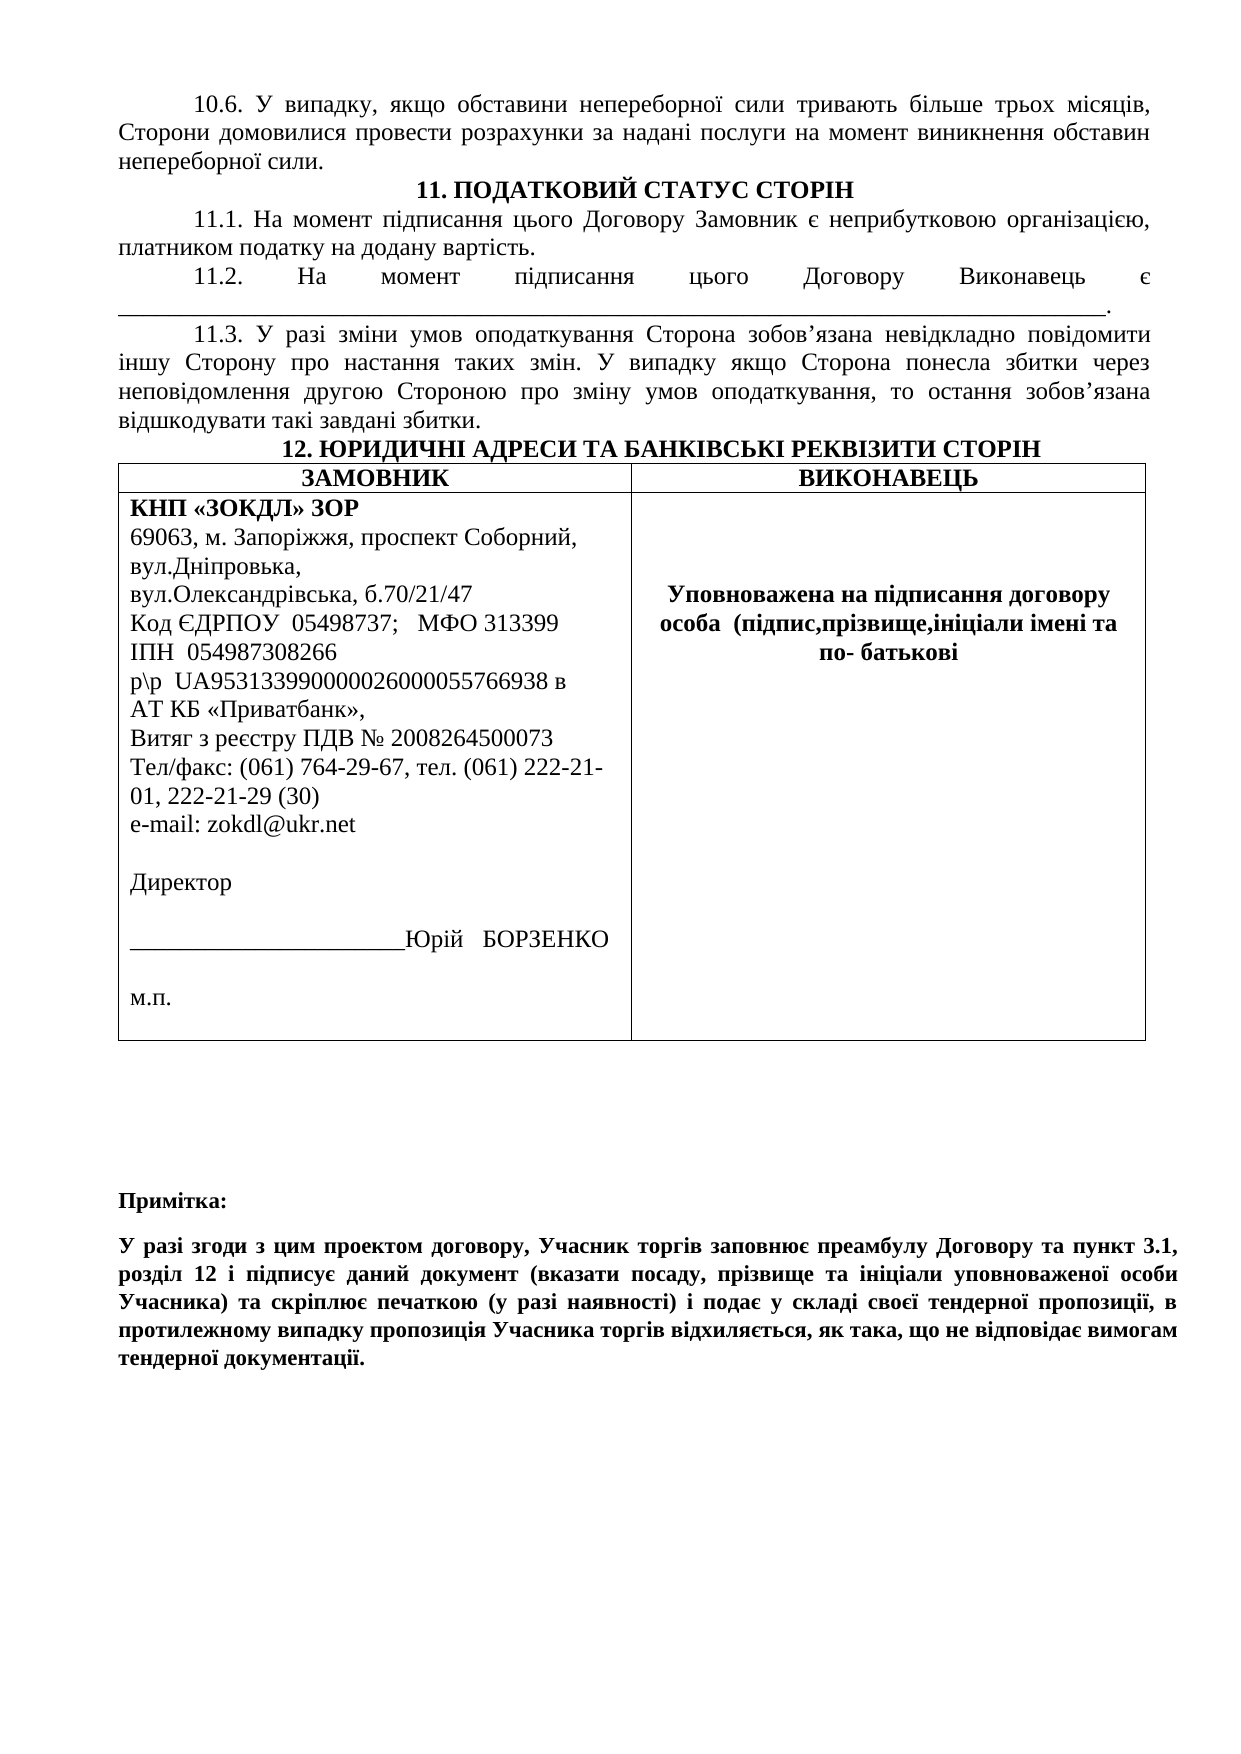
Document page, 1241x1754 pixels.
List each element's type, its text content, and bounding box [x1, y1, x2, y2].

text 11.2. На момент підписання цього Договору Виконавець є _______________________________________________________________________________. [118, 261, 1152, 319]
table_header ЗАМОВНИК [119, 464, 631, 492]
table_cell КНП «ЗОКДЛ» ЗОР 69063, м. Запоріжжя, проспект Соборний, вул.Дніпровька, вул.Олександрівська, б.70/21/47 Код ЄДРПОУ 05498737; МФО 313399 ІПН 054987308266 р\р UA953133990000026000055766938 в АТ КБ «Приватбанк», Витяг з реєстру ПДВ № 2008264500073 Тел/факс: (061) 764-29-67, тел. (061) 222-21-01, 222-21-29 (30) e-mail: zokdl@ukr.net Директор ______________________Юрій БОРЗЕНКО м.п. [119, 493, 631, 1039]
text У разі згоди з цим проектом договору, Учасник торгів заповнює преамбулу Договору та пункт 3.1, розділ 12 і підписує даний документ (вказати посаду, прізвище та ініціали уповноваженої особи Учасника) та скріплює печаткою (у разі наявності) і подає у складі своєї тендерної пропозиції, в протилежному випадку пропозиція Учасника торгів відхиляється, як така, що не відповідає вимогам тендерної документації. [118, 1232, 1179, 1370]
text Примітка: [118, 1188, 1179, 1214]
table_cell Уповноважена на підписання договору особа (підпис,прізвище,ініціали імені та по- батькові [632, 493, 1145, 1039]
table_header ВИКОНАВЕЦЬ [632, 464, 1145, 492]
text 11.3. У разі зміни умов оподаткування Сторона зобов’язана невідкладно повідомити іншу Сторону про настання таких змін. У випадку якщо Сторона понесла збитки через неповідомлення другою Стороною про зміну умов оподаткування, то остання зобов’язана відшкодувати такі завдані збитки. [118, 319, 1152, 434]
text 12. ЮРИДИЧНІ АДРЕСИ ТА БАНКІВСЬКІ РЕКВІЗИТИ СТОРІН [118, 434, 1152, 462]
text 11. ПОДАТКОВИЙ СТАТУС СТОРІН [118, 175, 1152, 204]
text 10.6. У випадку, якщо обставини непереборної сили тривають більше трьох місяців, Сторони домовилися провести розрахунки за надані послуги на момент виникнення обставин непереборної сили. [118, 89, 1152, 175]
text 11.1. На момент підписання цього Договору Замовник є неприбутковою організацією, платником податку на додану вартість. [118, 204, 1152, 261]
